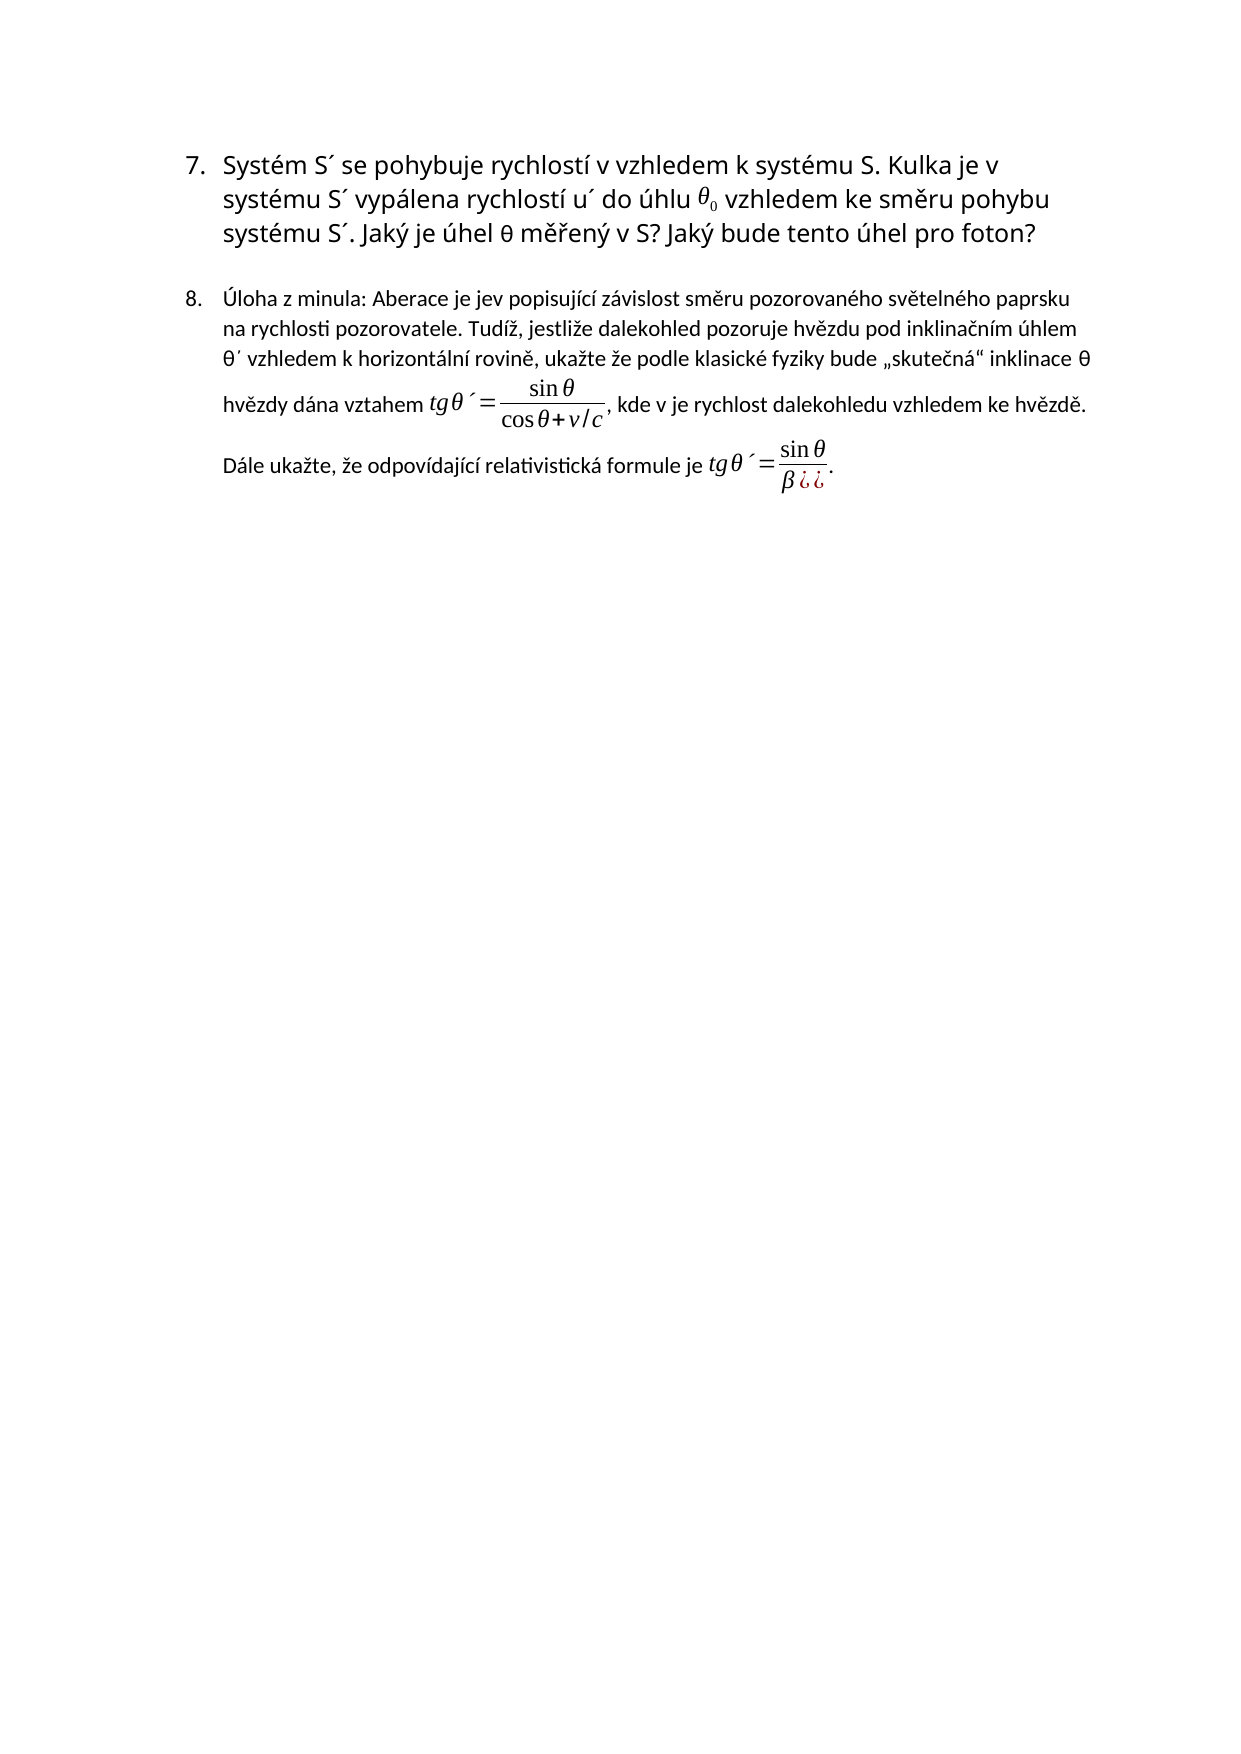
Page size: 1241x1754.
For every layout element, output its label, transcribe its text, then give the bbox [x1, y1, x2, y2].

list Systém S´ se pohybuje rychlostí v vzhledem k systému S. Kulka je v systému S´ vypálena rychlostí u´ do úhlu vzhledem ke směru pohybu systému S´. Jaký je úhel θ měřený v S? Jaký bude tento úhel pro foton? [185, 148, 1093, 250]
list Úloha z minula: Aberace je jev popisující závislost směru pozorovaného světelného paprsku na rychlosti pozorovatele. Tudíž, jestliže dalekohled pozoruje hvězdu pod inklinačním úhlem θ´ vzhledem k horizontální rovině, ukažte že podle klasické fyziky bude „skutečná“ inklinace θ hvězdy dána vztahem , kde v je rychlost dalekohledu vzhledem ke hvězdě. Dále ukažte, že odpovídající relativistická formule je . [185, 284, 1093, 494]
